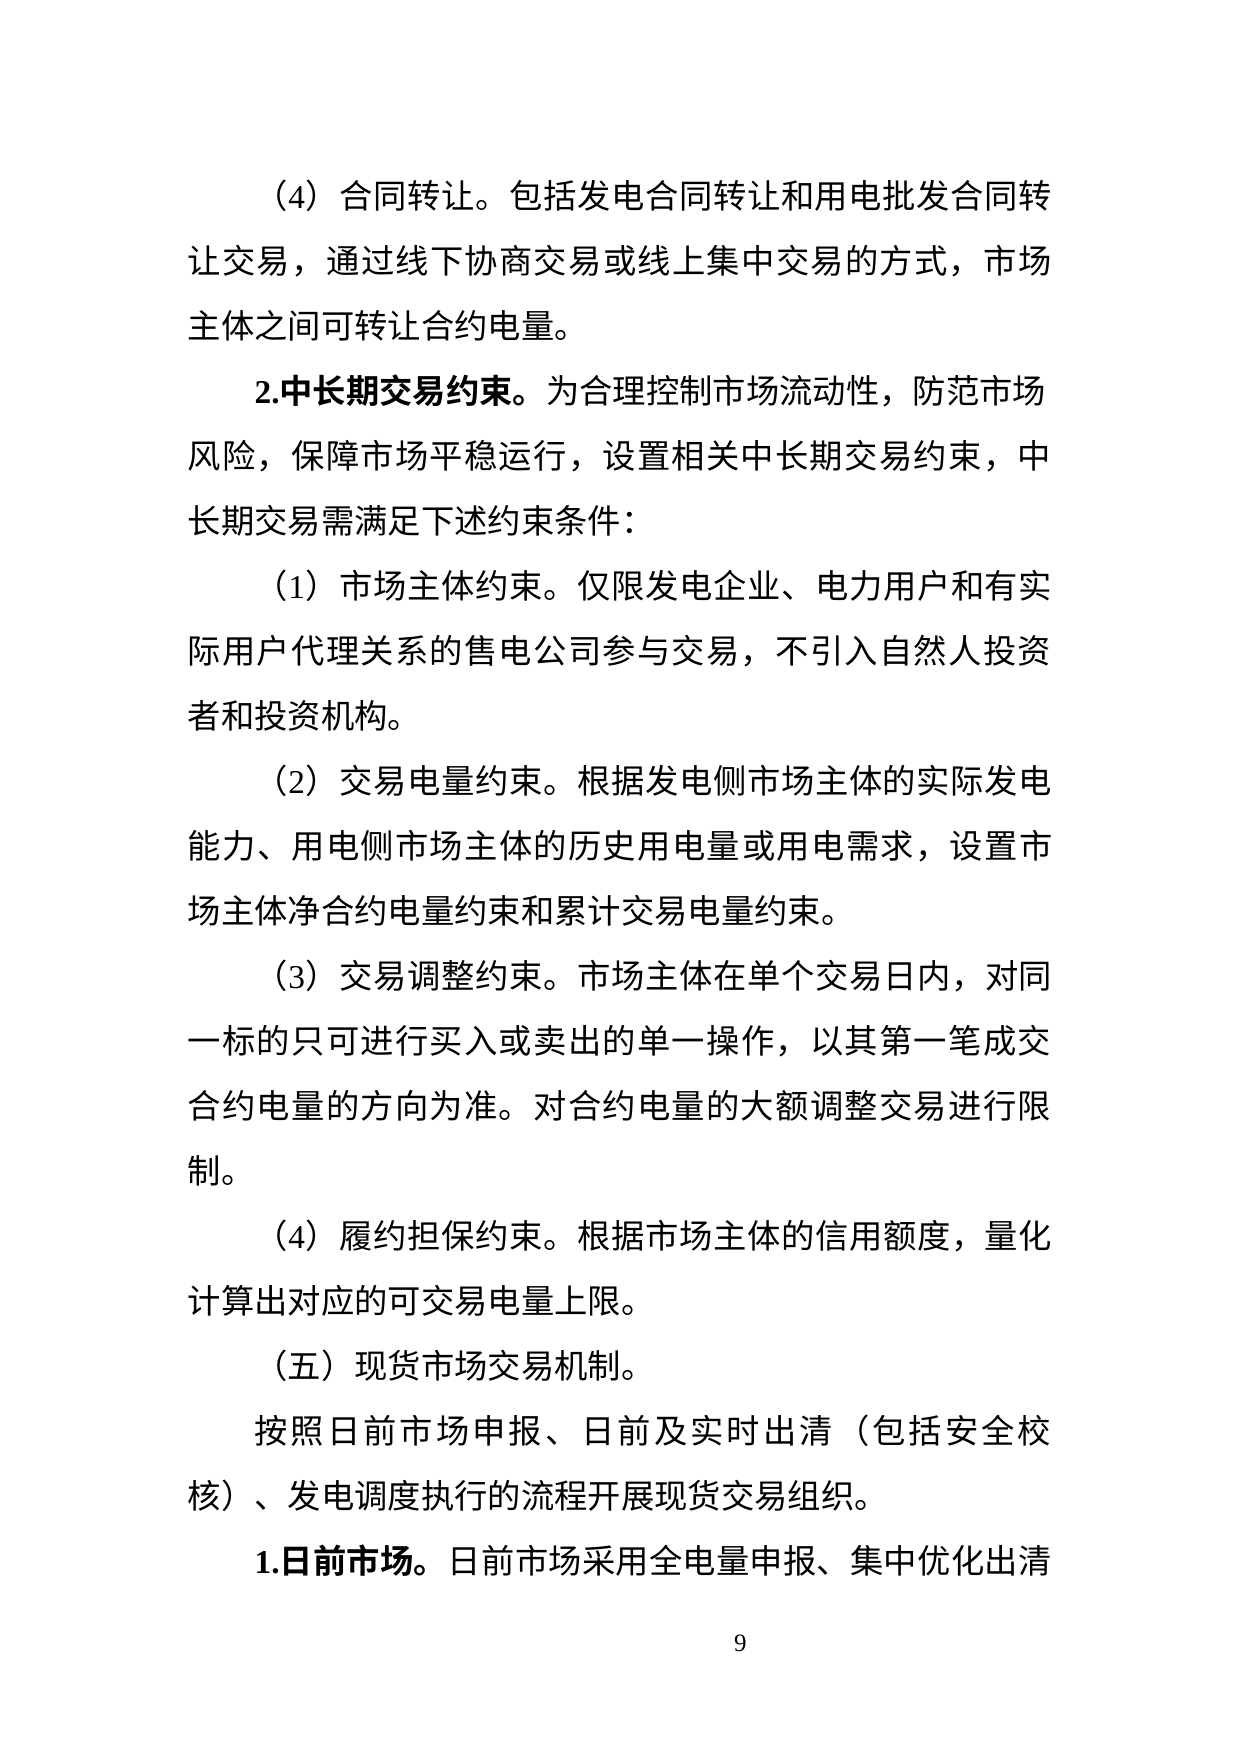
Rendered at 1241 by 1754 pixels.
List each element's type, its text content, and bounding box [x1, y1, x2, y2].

text （3）交易调整约束。市场主体在单个交易日内，对同一标的只可进行买入或卖出的单一操作，以其第一笔成交合约电量的方向为准。对合约电量的大额调整交易进行限制。 [187, 942, 1053, 1202]
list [187, 1527, 1053, 1592]
text （4）履约担保约束。根据市场主体的信用额度，量化计算出对应的可交易电量上限。 [187, 1202, 1053, 1332]
text （2）交易电量约束。根据发电侧市场主体的实际发电能力、用电侧市场主体的历史用电量或用电需求，设置市场主体净合约电量约束和累计交易电量约束。 [187, 747, 1053, 942]
list 风险，保障市场平稳运行，设置相关中长期交易约束，中长期交易需满足下述约束条件： [187, 422, 1053, 552]
list 按照日前市场申报、日前及实时出清（包括安全校核）、发电调度执行的流程开展现货交易组织。 [187, 1397, 1053, 1527]
text （1）市场主体约束。仅限发电企业、电力用户和有实际用户代理关系的售电公司参与交易，不引入自然人投资者和投资机构。 [187, 552, 1053, 747]
list 2.中长期交易约束。为合理控制市场流动性，防范市场 [187, 357, 1053, 422]
list （4）合同转让。包括发电合同转让和用电批发合同转让交易，通过线下协商交易或线上集中交易的方式，市场主体之间可转让合约电量。 [187, 162, 1053, 357]
list （五）现货市场交易机制。 [187, 1332, 1053, 1397]
